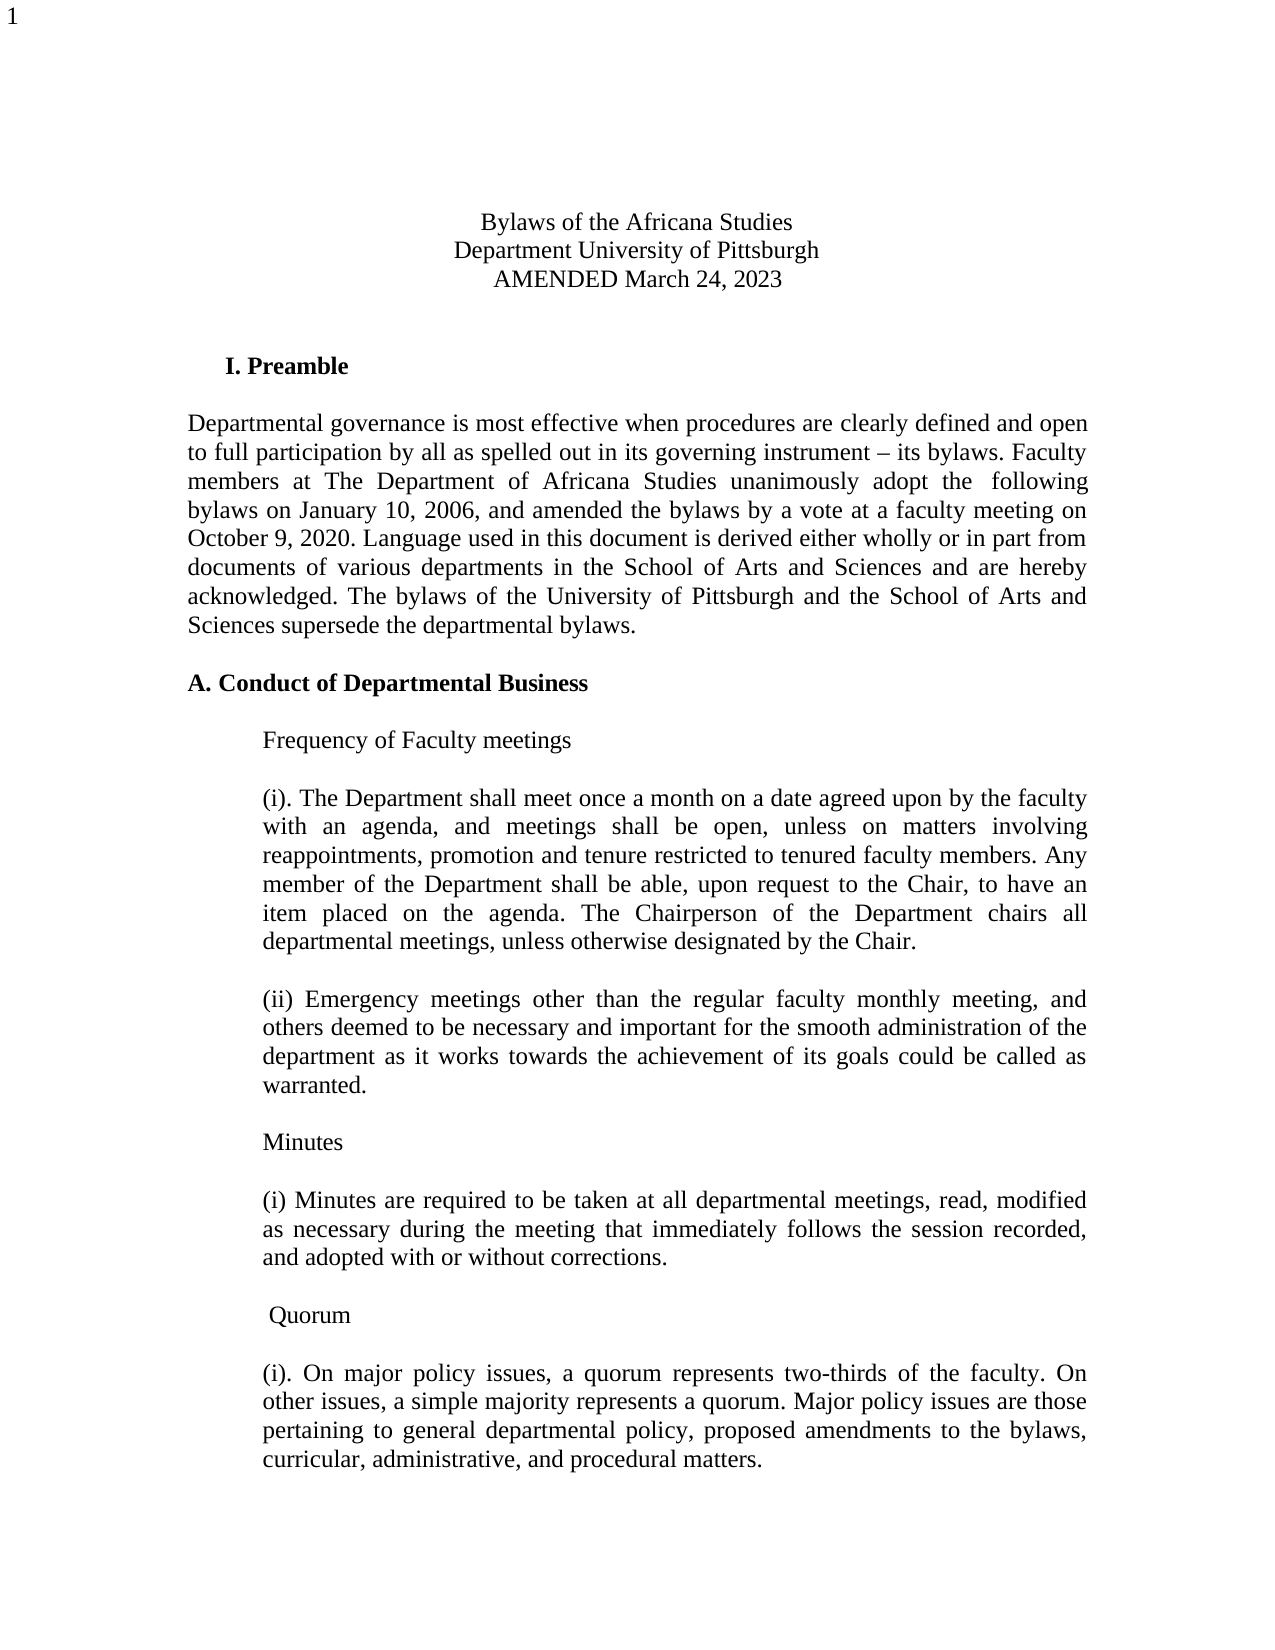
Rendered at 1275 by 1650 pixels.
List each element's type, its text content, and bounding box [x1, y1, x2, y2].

text Frequency of Faculty meetings [262, 725, 1100, 754]
list The Department shall meet once a month on a date agreed upon by the faculty with an agenda, and meetings shall be open, unless on matters involving reappointments, promotion and tenure restricted to tenured faculty members. Any member of the Department shall be able, upon request to the Chair, to have an item placed on the agenda. The Chairperson of the Department chairs all departmental meetings, unless otherwise designated by the Chair. [262, 783, 1088, 955]
text (i) Minutes are required to be taken at all departmental meetings, read, modified as necessary during the meeting that immediately follows the session recorded, and adopted with or without corrections. [262, 1185, 1088, 1271]
subtitle I. Preamble [225, 351, 1100, 380]
text Bylaws of the Africana Studies Department University of Pittsburgh [419, 207, 854, 264]
text (i). On major policy issues, a quorum represents two-thirds of the faculty. On other issues, a simple majority represents a quorum. Major policy issues are those pertaining to general departmental policy, proposed amendments to the bylaws, curricular, administrative, and procedural matters. [262, 1358, 1088, 1473]
text Quorum [269, 1300, 1100, 1329]
subtitle Conduct of Departmental Business [187, 668, 1100, 697]
text (ii) Emergency meetings other than the regular faculty monthly meeting, and others deemed to be necessary and important for the smooth administration of the department as it works towards the achievement of its goals could be called as warranted. [262, 984, 1088, 1099]
text Minutes [262, 1127, 1100, 1156]
text AMENDED March 24, 2023 [419, 264, 856, 293]
text Departmental governance is most effective when procedures are clearly defined and open to full participation by all as spelled out in its governing instrument – its bylaws. Faculty members at The Department of Africana Studies unanimously adopt the following bylaws on January 10, 2006, and amended the bylaws by a vote at a faculty meeting on October 9, 2020. Language used in this document is derived either wholly or in part from documents of various departments in the School of Arts and Sciences and are hereby acknowledged. The bylaws of the University of Pittsburgh and the School of Arts and Sciences supersede the departmental bylaws. [187, 408, 1088, 638]
